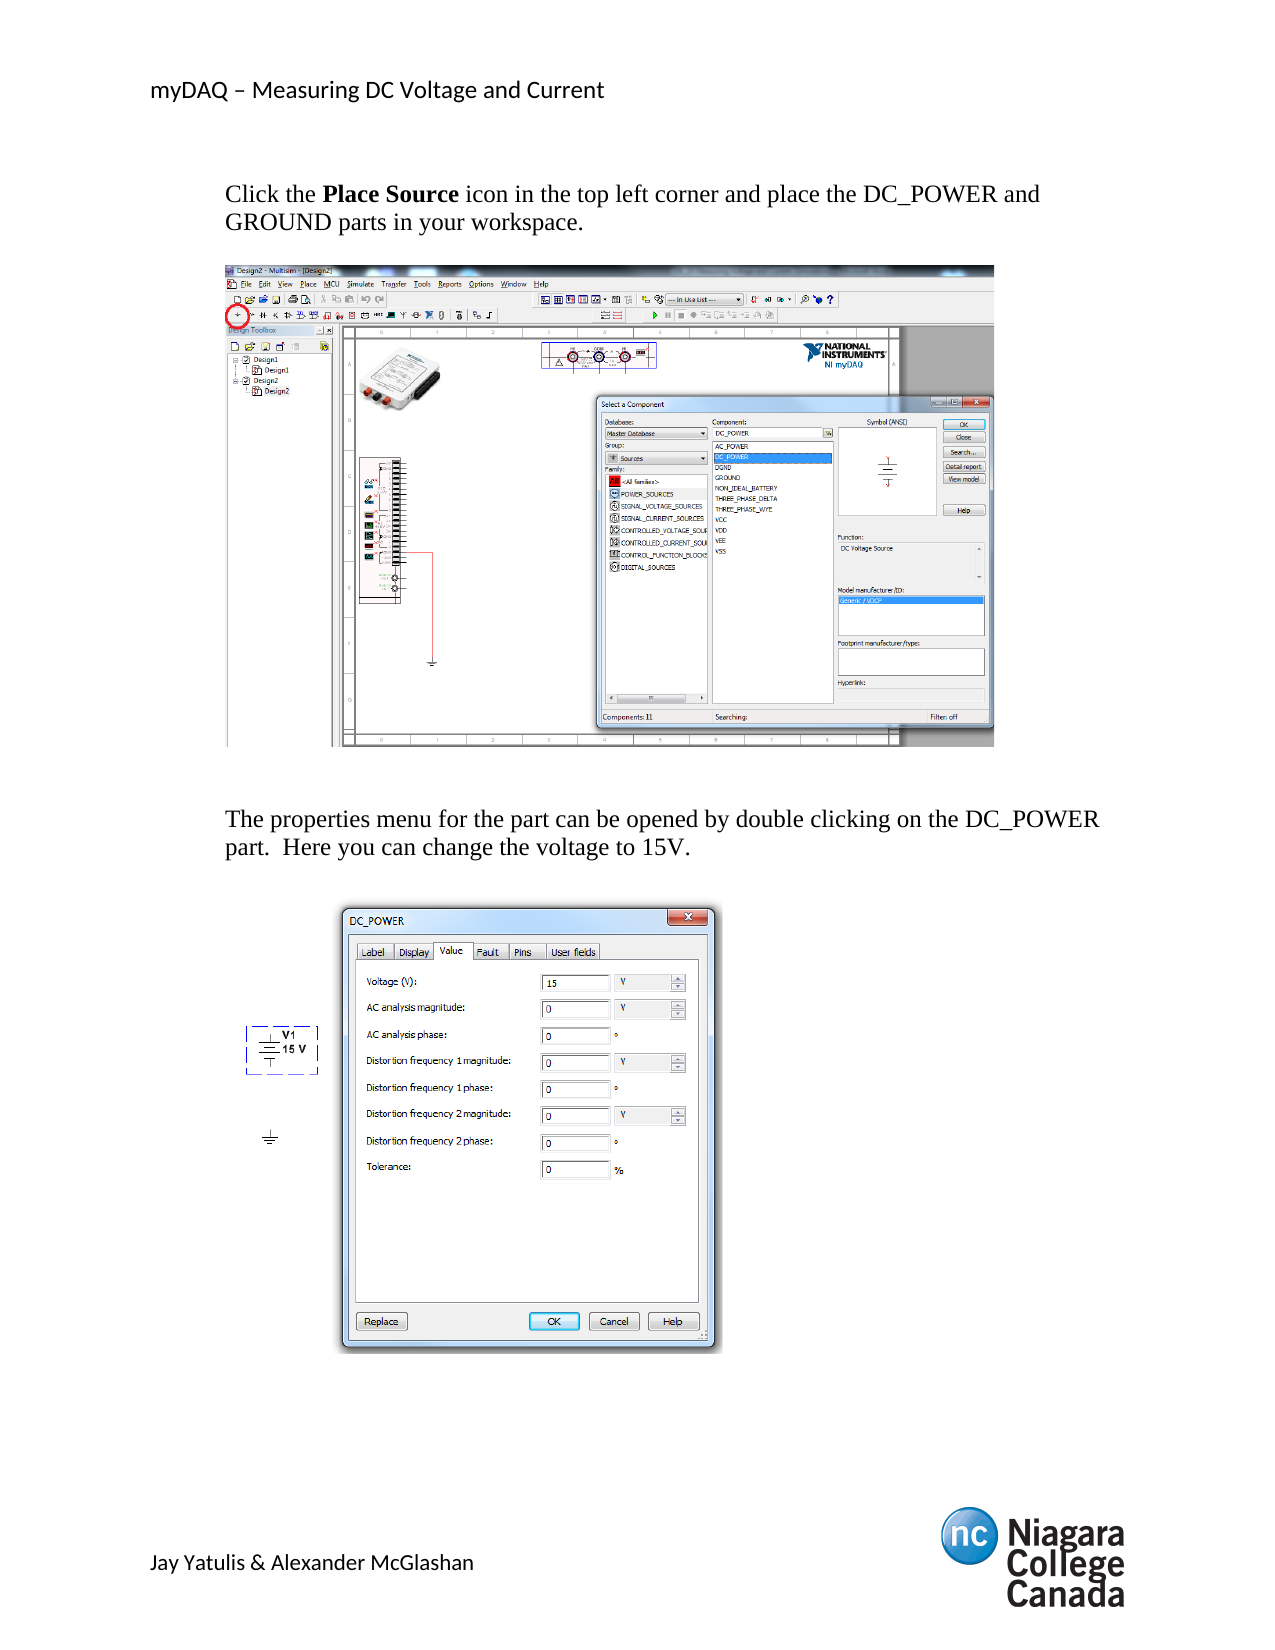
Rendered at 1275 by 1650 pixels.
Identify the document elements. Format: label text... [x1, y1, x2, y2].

picture [941, 1507, 1124, 1607]
list Click the Place Source icon in the top left corner and place the DC_POWER and GROUND parts in your workspace. [225, 179, 1125, 236]
picture [225, 890, 723, 1354]
list The properties menu for the part can be opened by double clicking on the DC_POWER part. Here you can change the voltage to 15V. [225, 804, 1125, 861]
picture [225, 265, 995, 747]
